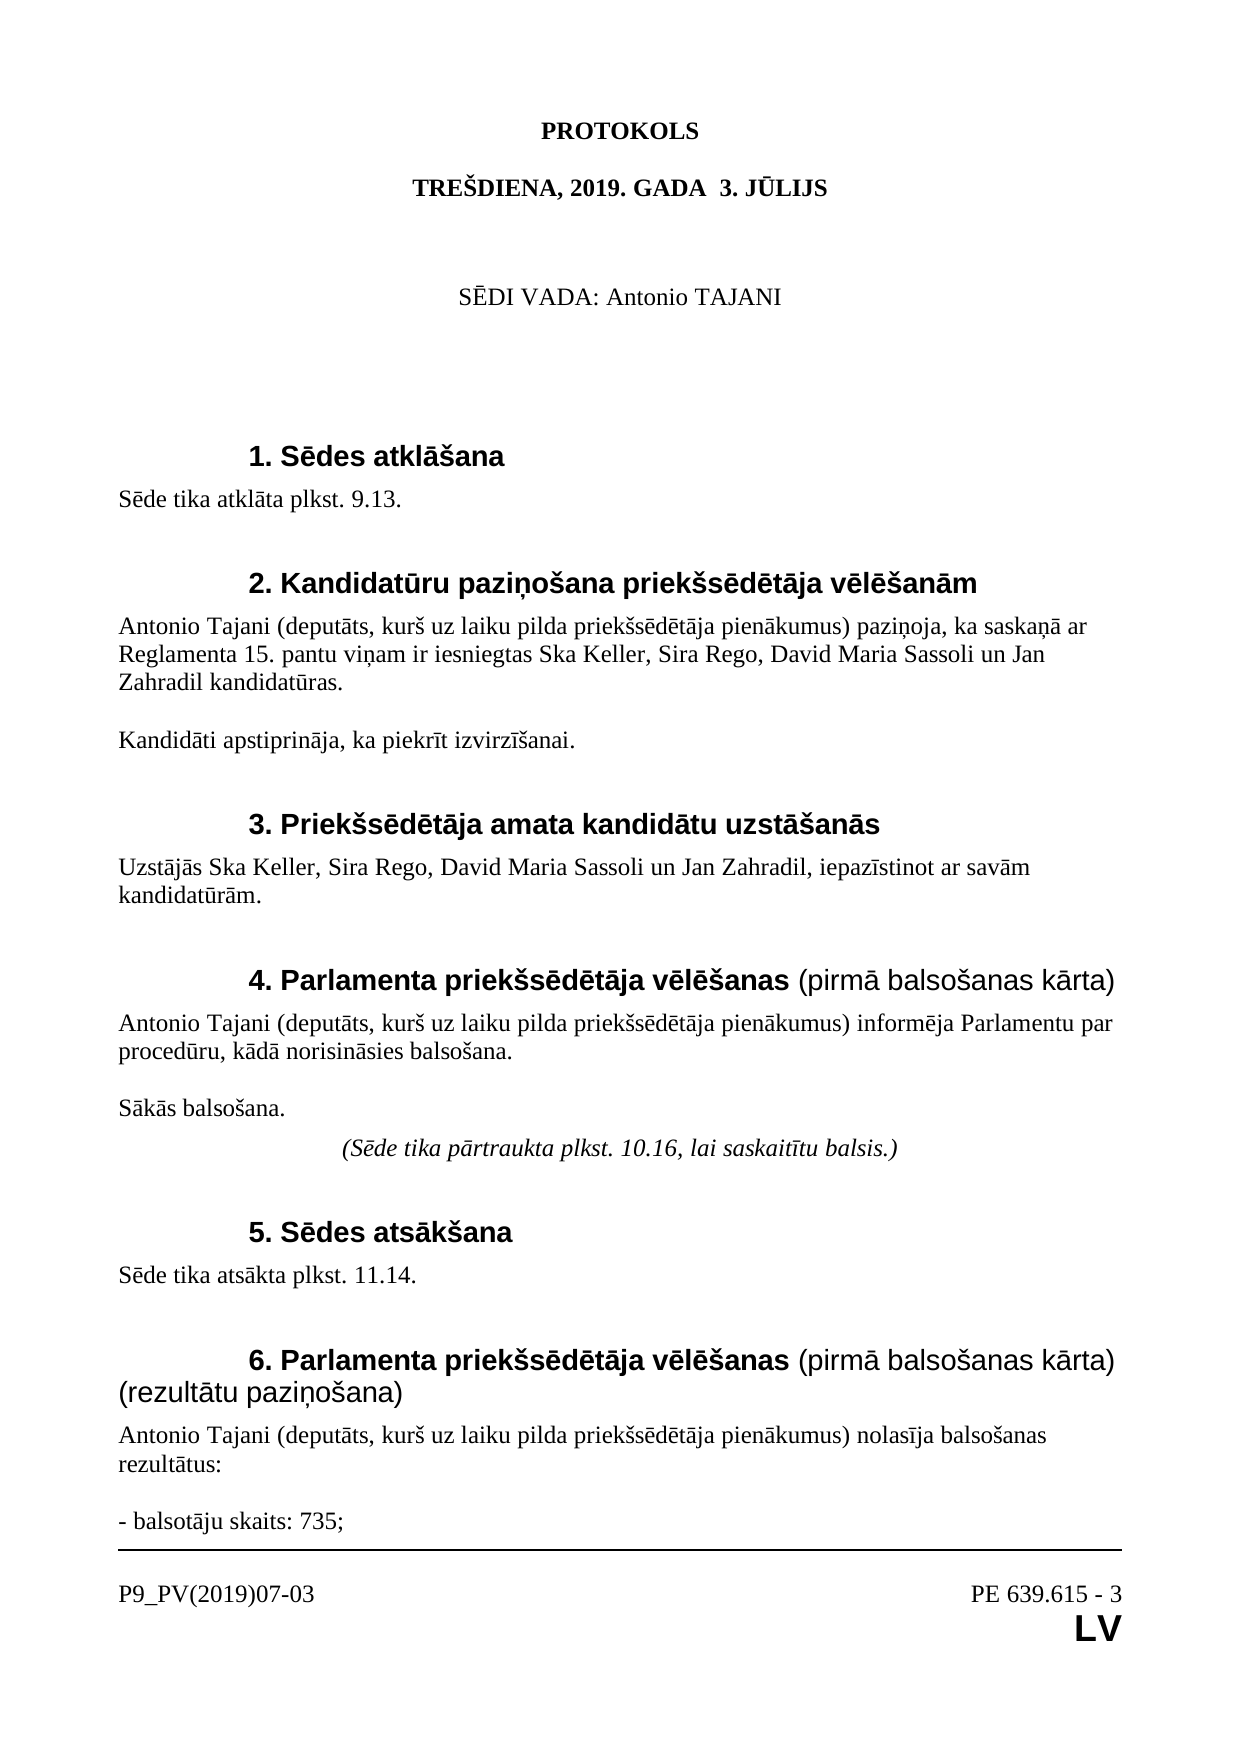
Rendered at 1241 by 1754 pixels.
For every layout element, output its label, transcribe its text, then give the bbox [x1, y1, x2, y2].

text Antonio Tajani (deputāts, kurš uz laiku pilda priekšsēdētāja pienākumus) paziņoja, ka saskaņā ar Reglamenta 15. pantu viņam ir iesniegtas Ska Keller, Sira Rego, David Maria Sassoli un Jan Zahradil kandidatūras. [118, 612, 1122, 696]
text (Sēde tika pārtraukta plkst. 10.16, lai saskaitītu balsis.) [118, 1134, 1122, 1162]
subtitle 1. Sēdes atklāšana [118, 439, 1122, 472]
subtitle 2. Kandidatūru paziņošana priekšsēdētāja vēlēšanām [118, 567, 1122, 599]
text Antonio Tajani (deputāts, kurš uz laiku pilda priekšsēdētāja pienākumus) informēja Parlamentu par procedūru, kādā norisināsies balsošana. [118, 1009, 1122, 1065]
text Sēde tika atsākta plkst. 11.14. [118, 1261, 1122, 1289]
text TREŠDIENA, 2019. GADA 3. JŪLIJS [118, 174, 1122, 202]
text Uzstājās Ska Keller, Sira Rego, David Maria Sassoli un Jan Zahradil, iepazīstinot ar savām kandidatūrām. [118, 853, 1122, 909]
text Antonio Tajani (deputāts, kurš uz laiku pilda priekšsēdētāja pienākumus) nolasīja balsošanas rezultātus: [118, 1421, 1122, 1477]
text Kandidāti apstiprināja, ka piekrīt izvirzīšanai. [118, 726, 1122, 754]
text PROTOKOLS [118, 117, 1122, 144]
text SĒDI VADA: Antonio TAJANI [118, 283, 1122, 339]
subtitle 3. Priekšsēdētāja amata kandidātu uzstāšanās [118, 808, 1122, 841]
text Sākās balsošana. [118, 1094, 1122, 1122]
text - balsotāju skaits: 735; [118, 1507, 1122, 1535]
text Sēde tika atklāta plkst. 9.13. [118, 484, 1122, 513]
subtitle 6. Parlamenta priekšsēdētāja vēlēšanas (pirmā balsošanas kārta) (rezultātu paziņošana) [118, 1344, 1122, 1409]
subtitle 5. Sēdes atsākšana [118, 1216, 1122, 1249]
subtitle 4. Parlamenta priekšsēdētāja vēlēšanas (pirmā balsošanas kārta) [118, 964, 1122, 996]
